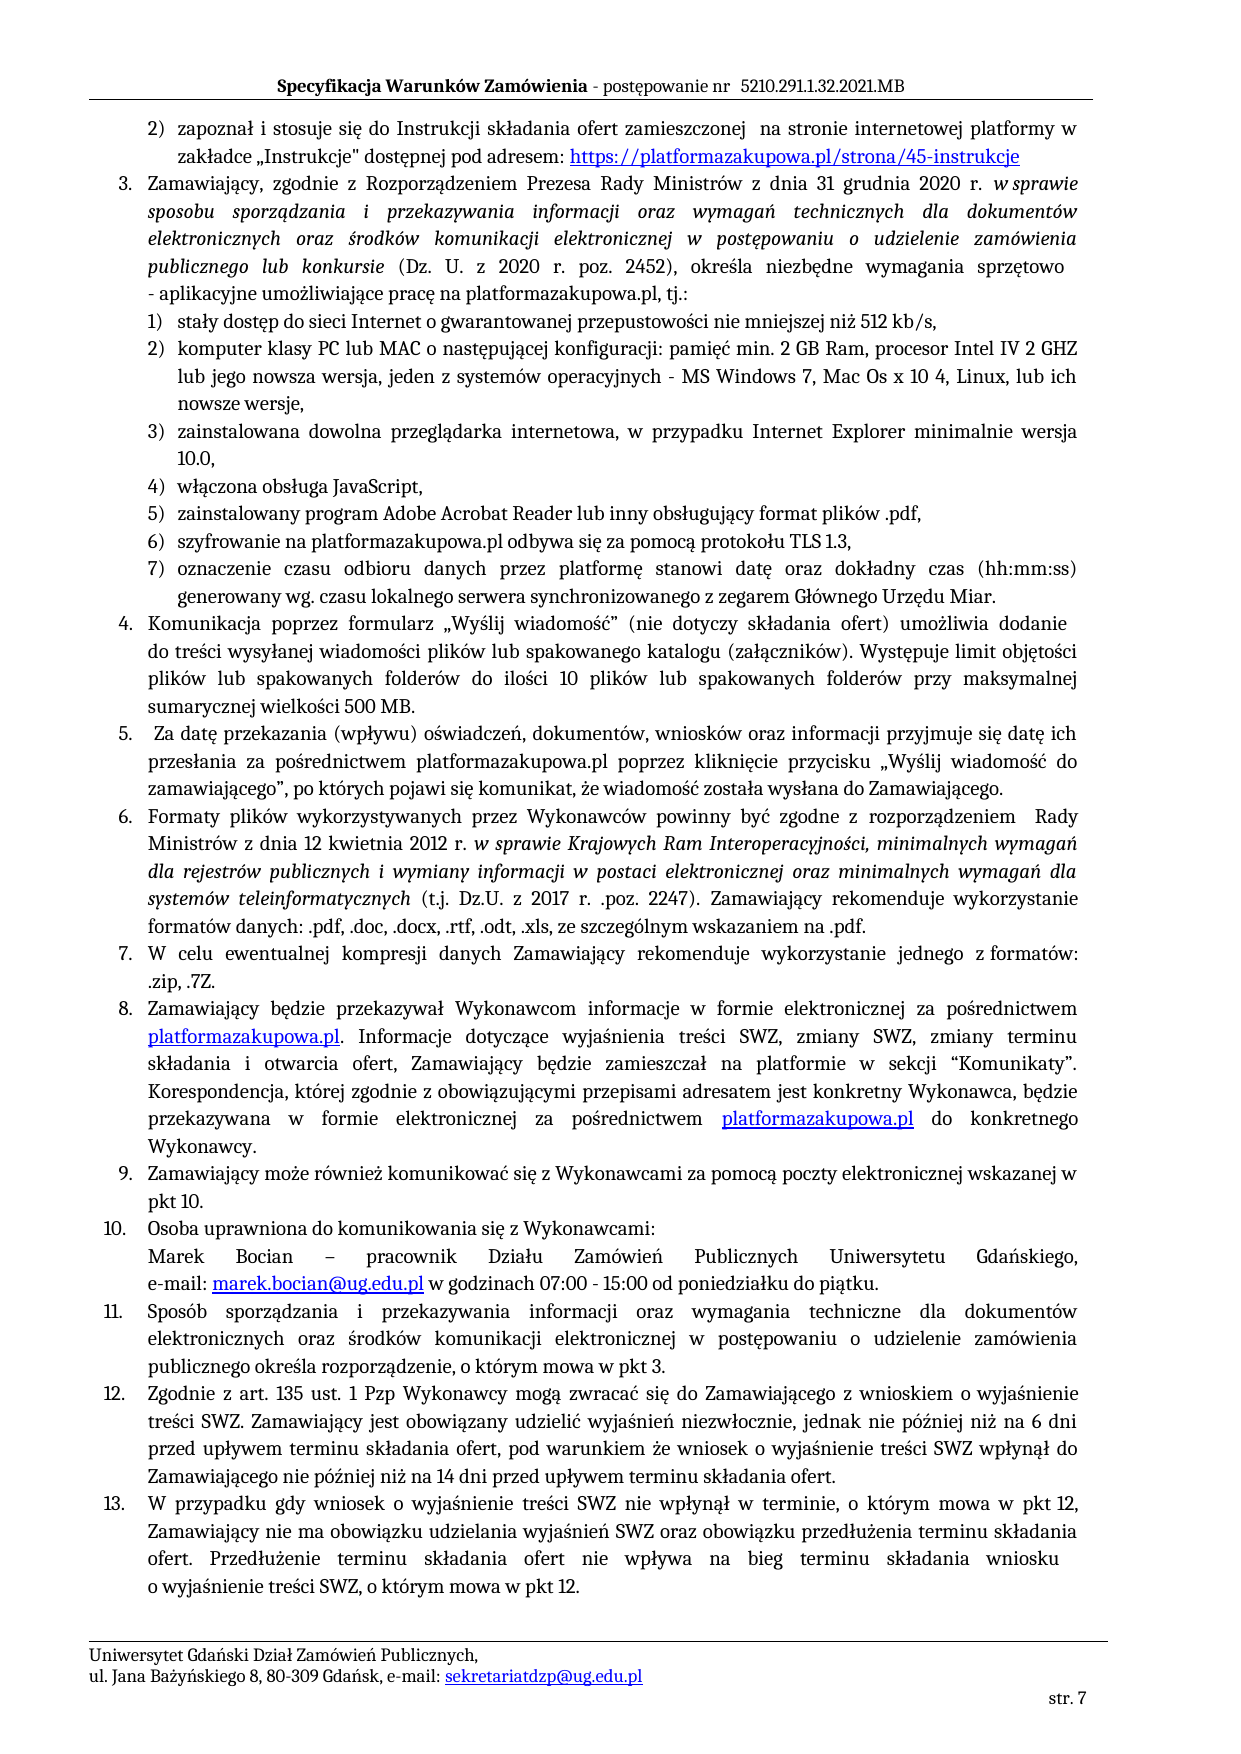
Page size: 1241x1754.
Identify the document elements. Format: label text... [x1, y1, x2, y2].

list Formaty plików wykorzystywanych przez Wykonawców powinny być zgodne z rozporządzeniem Rady Ministrów z dnia 12 kwietnia 2012 r. w sprawie Krajowych Ram Interoperacyjności, minimalnych wymagań dla rejestrów publicznych i wymiany informacji w postaci elektronicznej oraz minimalnych wymagań dla systemów teleinformatycznych (t.j. Dz.U. z 2017 r. .poz. 2247). Zamawiający rekomenduje wykorzystanie formatów danych: .pdf, .doc, .docx, .rtf, .odt, .xls, ze szczególnym wskazaniem na .pdf. [118, 804, 1078, 938]
list Osoba uprawniona do komunikowania się z Wykonawcami: [103, 1217, 1078, 1241]
list zapoznał i stosuje się do Instrukcji składania ofert zamieszczonej na stronie internetowej platformy w zakładce „Instrukcje" dostępnej pod adresem: https://platformazakupowa.pl/strona/45-instrukcje [148, 117, 1078, 168]
text Marek Bocian – pracownik Działu Zamówień Publicznych Uniwersytetu Gdańskiego, e-mail: marek.bocian@ug.edu.pl w godzinach 07:00 - 15:00 od poniedziałku do piątku. [148, 1244, 1078, 1296]
list szyfrowanie na platformazakupowa.pl odbywa się za pomocą protokołu TLS 1.3, [148, 529, 1078, 553]
list Za datę przekazania (wpływu) oświadczeń, dokumentów, wniosków oraz informacji przyjmuje się datę ich przesłania za pośrednictwem platformazakupowa.pl poprzez kliknięcie przycisku „Wyślij wiadomość do zamawiającego”, po których pojawi się komunikat, że wiadomość została wysłana do Zamawiającego. [118, 722, 1078, 801]
list Zgodnie z art. 135 ust. 1 Pzp Wykonawcy mogą zwracać się do Zamawiającego z wnioskiem o wyjaśnienie treści SWZ. Zamawiający jest obowiązany udzielić wyjaśnień niezwłocznie, jednak nie później niż na 6 dni przed upływem terminu składania ofert, pod warunkiem że wniosek o wyjaśnienie treści SWZ wpłynął do Zamawiającego nie później niż na 14 dni przed upływem terminu składania ofert. [103, 1382, 1078, 1488]
list Komunikacja poprzez formularz „Wyślij wiadomość” (nie dotyczy składania ofert) umożliwia dodanie do treści wysyłanej wiadomości plików lub spakowanego katalogu (załączników). Występuje limit objętości plików lub spakowanych folderów do ilości 10 plików lub spakowanych folderów przy maksymalnej sumarycznej wielkości 500 MB. [118, 612, 1078, 718]
list W przypadku gdy wniosek o wyjaśnienie treści SWZ nie wpłynął w terminie, o którym mowa w pkt 12, Zamawiający nie ma obowiązku udzielania wyjaśnień SWZ oraz obowiązku przedłużenia terminu składania ofert. Przedłużenie terminu składania ofert nie wpływa na bieg terminu składania wniosku o wyjaśnienie treści SWZ, o którym mowa w pkt 12. [103, 1492, 1078, 1598]
list W celu ewentualnej kompresji danych Zamawiający rekomenduje wykorzystanie jednego z formatów: .zip, .7Z. [118, 942, 1078, 993]
list zainstalowany program Adobe Acrobat Reader lub inny obsługujący format plików .pdf, [148, 502, 1078, 526]
list oznaczenie czasu odbioru danych przez platformę stanowi datę oraz dokładny czas (hh:mm:ss) generowany wg. czasu lokalnego serwera synchronizowanego z zegarem Głównego Urzędu Miar. [148, 557, 1078, 608]
list komputer klasy PC lub MAC o następującej konfiguracji: pamięć min. 2 GB Ram, procesor Intel IV 2 GHZ lub jego nowsza wersja, jeden z systemów operacyjnych - MS Windows 7, Mac Os x 10 4, Linux, lub ich nowsze wersje, [148, 337, 1078, 416]
list Zamawiający, zgodnie z Rozporządzeniem Prezesa Rady Ministrów z dnia 31 grudnia 2020 r. w sprawie sposobu sporządzania i przekazywania informacji oraz wymagań technicznych dla dokumentów elektronicznych oraz środków komunikacji elektronicznej w postępowaniu o udzielenie zamówienia publicznego lub konkursie (Dz. U. z 2020 r. poz. 2452), określa niezbędne wymagania sprzętowo - aplikacyjne umożliwiające pracę na platformazakupowa.pl, tj.: [118, 172, 1078, 306]
list stały dostęp do sieci Internet o gwarantowanej przepustowości nie mniejszej niż 512 kb/s, [148, 309, 1108, 333]
list zainstalowana dowolna przeglądarka internetowa, w przypadku Internet Explorer minimalnie wersja 10.0, [148, 419, 1078, 471]
list włączona obsługa JavaScript, [148, 474, 1078, 498]
list Sposób sporządzania i przekazywania informacji oraz wymagania techniczne dla dokumentów elektronicznych oraz środków komunikacji elektronicznej w postępowaniu o udzielenie zamówienia publicznego określa rozporządzenie, o którym mowa w pkt 3. [103, 1299, 1078, 1378]
list Zamawiający może również komunikować się z Wykonawcami za pomocą poczty elektronicznej wskazanej w pkt 10. [118, 1162, 1078, 1213]
list Zamawiający będzie przekazywał Wykonawcom informacje w formie elektronicznej za pośrednictwem platformazakupowa.pl. Informacje dotyczące wyjaśnienia treści SWZ, zmiany SWZ, zmiany terminu składania i otwarcia ofert, Zamawiający będzie zamieszczał na platformie w sekcji “Komunikaty”. Korespondencja, której zgodnie z obowiązującymi przepisami adresatem jest konkretny Wykonawca, będzie przekazywana w formie elektronicznej za pośrednictwem platformazakupowa.pl do konkretnego Wykonawcy. [118, 997, 1078, 1158]
